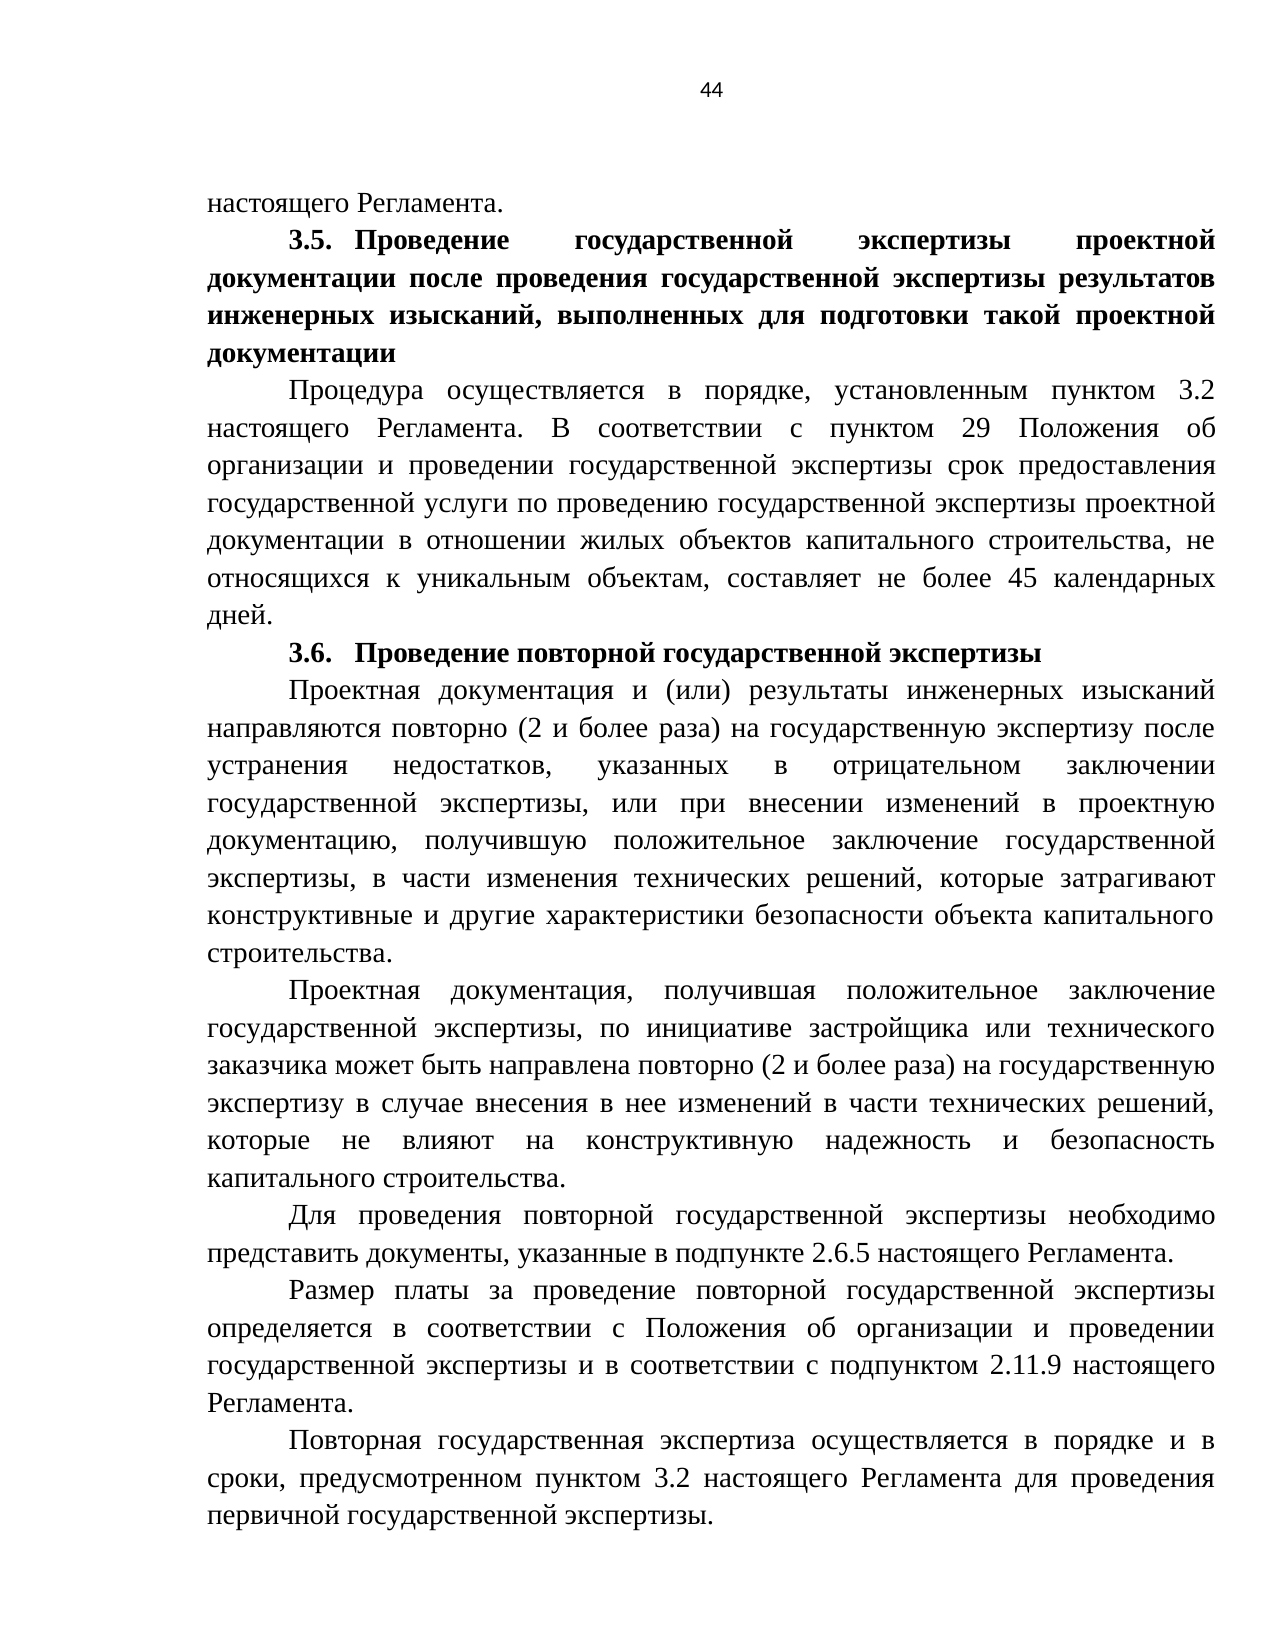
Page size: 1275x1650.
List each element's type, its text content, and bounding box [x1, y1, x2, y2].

text Повторная государственная экспертиза осуществляется в порядке и в сроки, предусмотренном пунктом 3.2 настоящего Регламента для проведения первичной государственной экспертизы. [207, 1418, 1216, 1531]
text 3.6. Проведение повторной государственной экспертизы [207, 631, 1216, 668]
text Проектная документация и (или) результаты инженерных изысканий направляются повторно (2 и более раза) на государственную экспертизу после устранения недостатков, указанных в отрицательном заключении государственной экспертизы, или при внесении изменений в проектную документацию, получившую положительное заключение государственной экспертизы, в части изменения технических решений, которые затрагивают конструктивные и другие характеристики безопасности объекта капитального строительства. [207, 668, 1216, 897]
text Процедура осуществляется в порядке, установленным пунктом 3.2 настоящего Регламента. В соответствии с пунктом 29 Положения об организации и проведении государственной экспертизы срок предоставления государственной услуги по проведению государственной экспертизы проектной документации в отношении жилых объектов капитального строительства, не относящихся к уникальным объектам, составляет не более 45 календарных дней. [207, 368, 1216, 631]
text Размер платы за проведение повторной государственной экспертизы определяется в соответствии с Положения об организации и проведении государственной экспертизы и в соответствии с подпунктом 2.11.9 настоящего Регламента. [207, 1268, 1216, 1418]
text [207, 181, 1216, 218]
text Проектная документация, получившая положительное заключение государственной экспертизы, по инициативе застройщика или технического заказчика может быть направлена повторно (2 и более раза) на государственную экспертизу в случае внесения в нее изменений в части технических решений, которые не влияют на конструктивную надежность и безопасность капитального строительства. [207, 968, 1216, 1193]
text Для проведения повторной государственной экспертизы необходимо представить документы, указанные в подпункте 2.6.5 настоящего Регламента. [207, 1193, 1216, 1268]
text 3.5. Проведение государственной экспертизы проектной документации после проведения государственной экспертизы результатов инженерных изысканий, выполненных для подготовки такой проектной документации [207, 218, 1216, 368]
text Проектная документация и (или) результаты инженерных изысканий направляются повторно (2 и более раза) на государственную экспертизу после устранения недостатков, указанных в отрицательном заключении государственной экспертизы, или при внесении изменений в проектную документацию, получившую положительное заключение государственной экспертизы, в части изменения технических решений, которые затрагивают конструктивные и другие характеристики безопасности объекта капитального строительства. [207, 931, 1216, 968]
